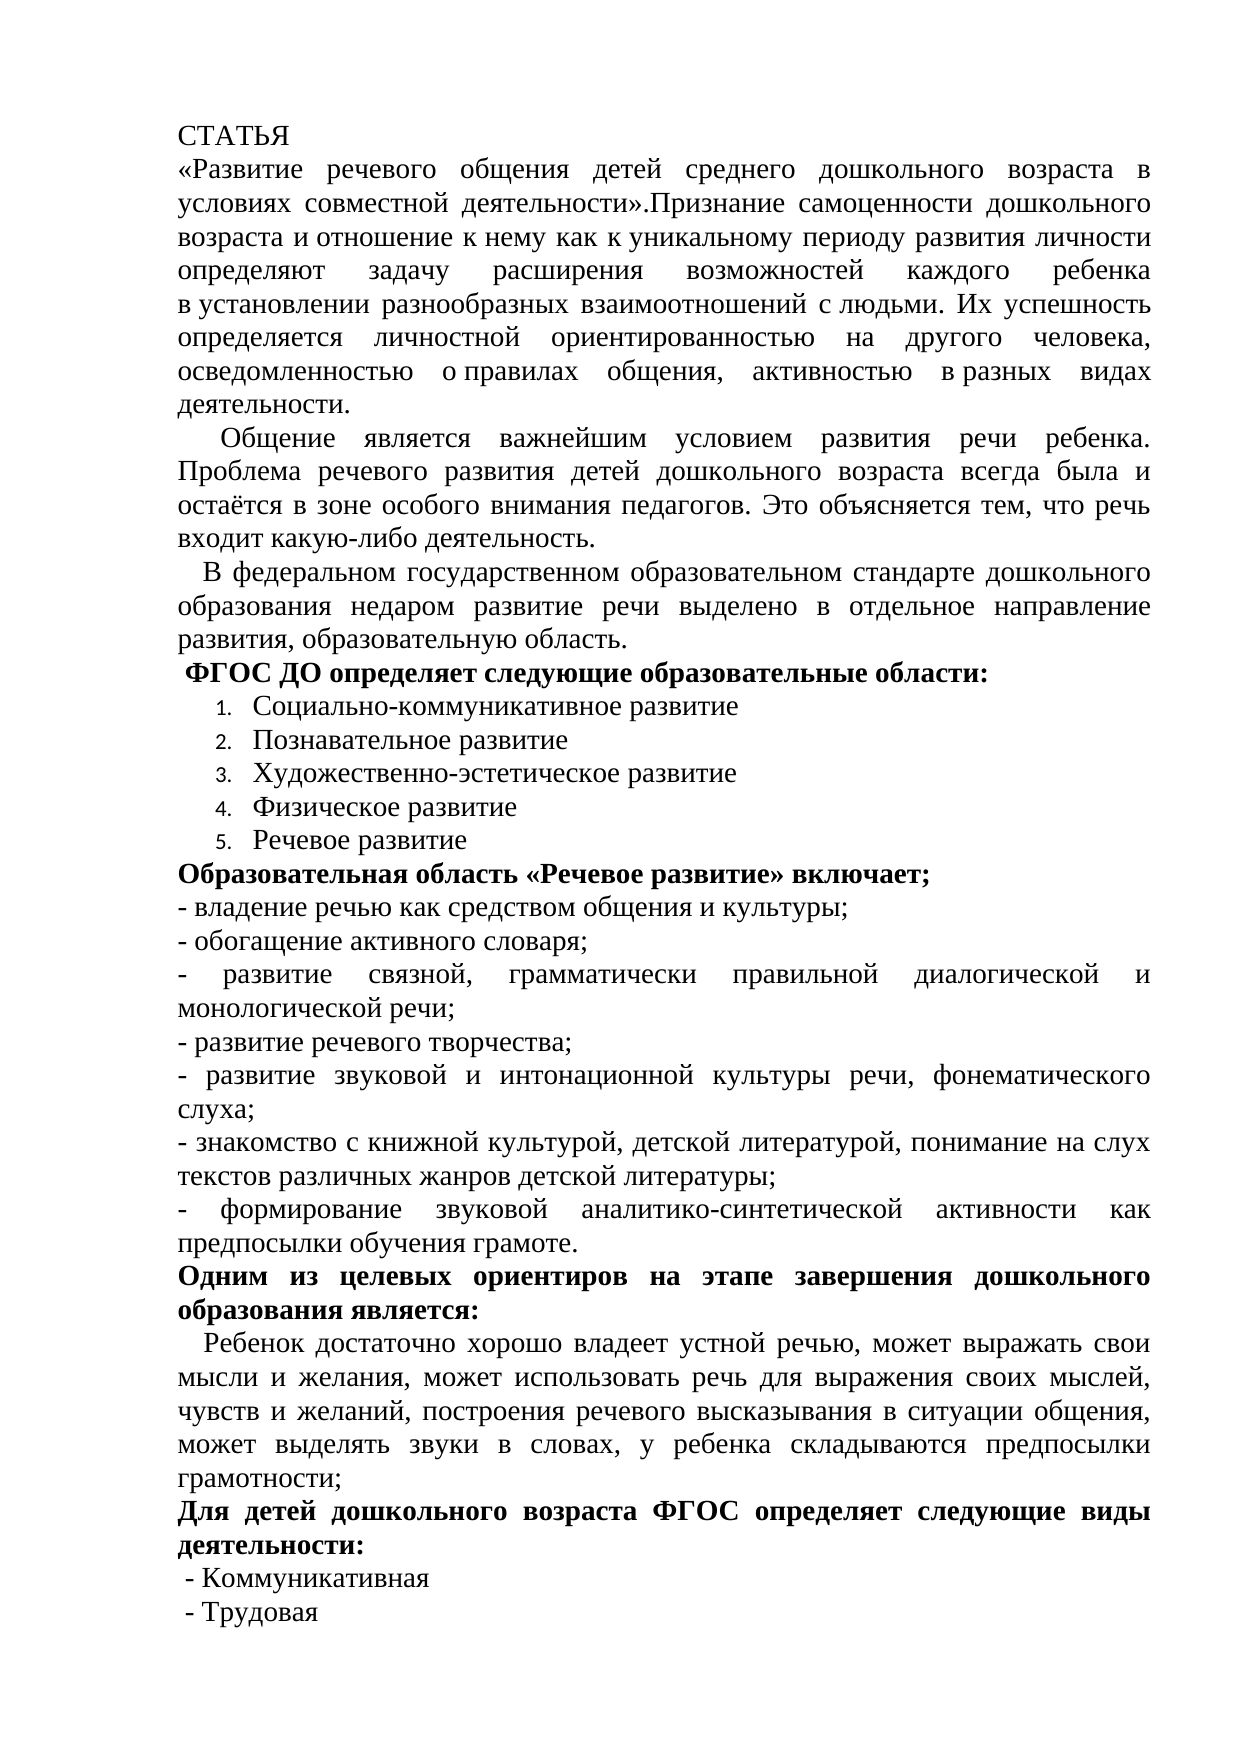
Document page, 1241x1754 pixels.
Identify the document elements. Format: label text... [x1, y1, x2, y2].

text Одним из целевых ориентиров на этапе завершения дошкольного образования является: [177, 1258, 1152, 1326]
text - обогащение активного словаря; [177, 923, 1152, 957]
list Социально-коммуникативное развитие [215, 688, 1152, 722]
text - развитие речевого творчества; [177, 1024, 1152, 1057]
list Речевое развитие [215, 822, 1152, 856]
text Образовательная область «Речевое развитие» включает; [177, 856, 1152, 889]
list Познавательное развитие [215, 722, 1152, 755]
text СТАТЬЯ [177, 118, 1152, 152]
text Для детей дошкольного возраста ФГОС определяет следующие виды деятельности: [177, 1493, 1152, 1560]
text - знакомство с книжной культурой, детской литературой, понимание на слух текстов различных жанров детской литературы; [177, 1124, 1152, 1191]
text «Развитие речевого общения детей среднего дошкольного возраста в условиях совместной деятельности».Признание самоценности дошкольного возраста и отношение к нему как к уникальному периоду развития личности определяют задачу расширения возможностей каждого ребенка в установлении разнообразных взаимоотношений с людьми. Их успешность определяется личностной ориентированностью на другого человека, осведомленностью о правилах общения, активностью в разных видах деятельности. [177, 152, 1152, 420]
text - владение речью как средством общения и культуры; [177, 889, 1152, 923]
list Физическое развитие [215, 789, 1152, 822]
text - развитие звуковой и интонационной культуры речи, фонематического слуха; [177, 1057, 1152, 1124]
text - формирование звуковой аналитико-синтетической активности как предпосылки обучения грамоте. [177, 1191, 1152, 1258]
text Общение является важнейшим условием развития речи ребенка. Проблема речевого развития детей дошкольного возраста всегда была и остаётся в зоне особого внимания педагогов. Это объясняется тем, что речь входит какую-либо деятельность. [177, 420, 1152, 554]
text - Трудовая [177, 1594, 1152, 1627]
text - развитие связной, грамматически правильной диалогической и монологической речи; [177, 957, 1152, 1024]
text Ребенок достаточно хорошо владеет устной речью, может выражать свои мысли и желания, может использовать речь для выражения своих мыслей, чувств и желаний, построения речевого высказывания в ситуации общения, может выделять звуки в словах, у ребенка складываются предпосылки грамотности; [177, 1326, 1152, 1493]
text - Коммуникативная [177, 1560, 1152, 1594]
text В федеральном государственном образовательном стандарте дошкольного образования недаром развитие речи выделено в отдельное направление развития, образовательную область. [177, 554, 1152, 655]
text ФГОС ДО определяет следующие образовательные области: [177, 655, 1152, 688]
list Художественно-эстетическое развитие [215, 755, 1152, 789]
